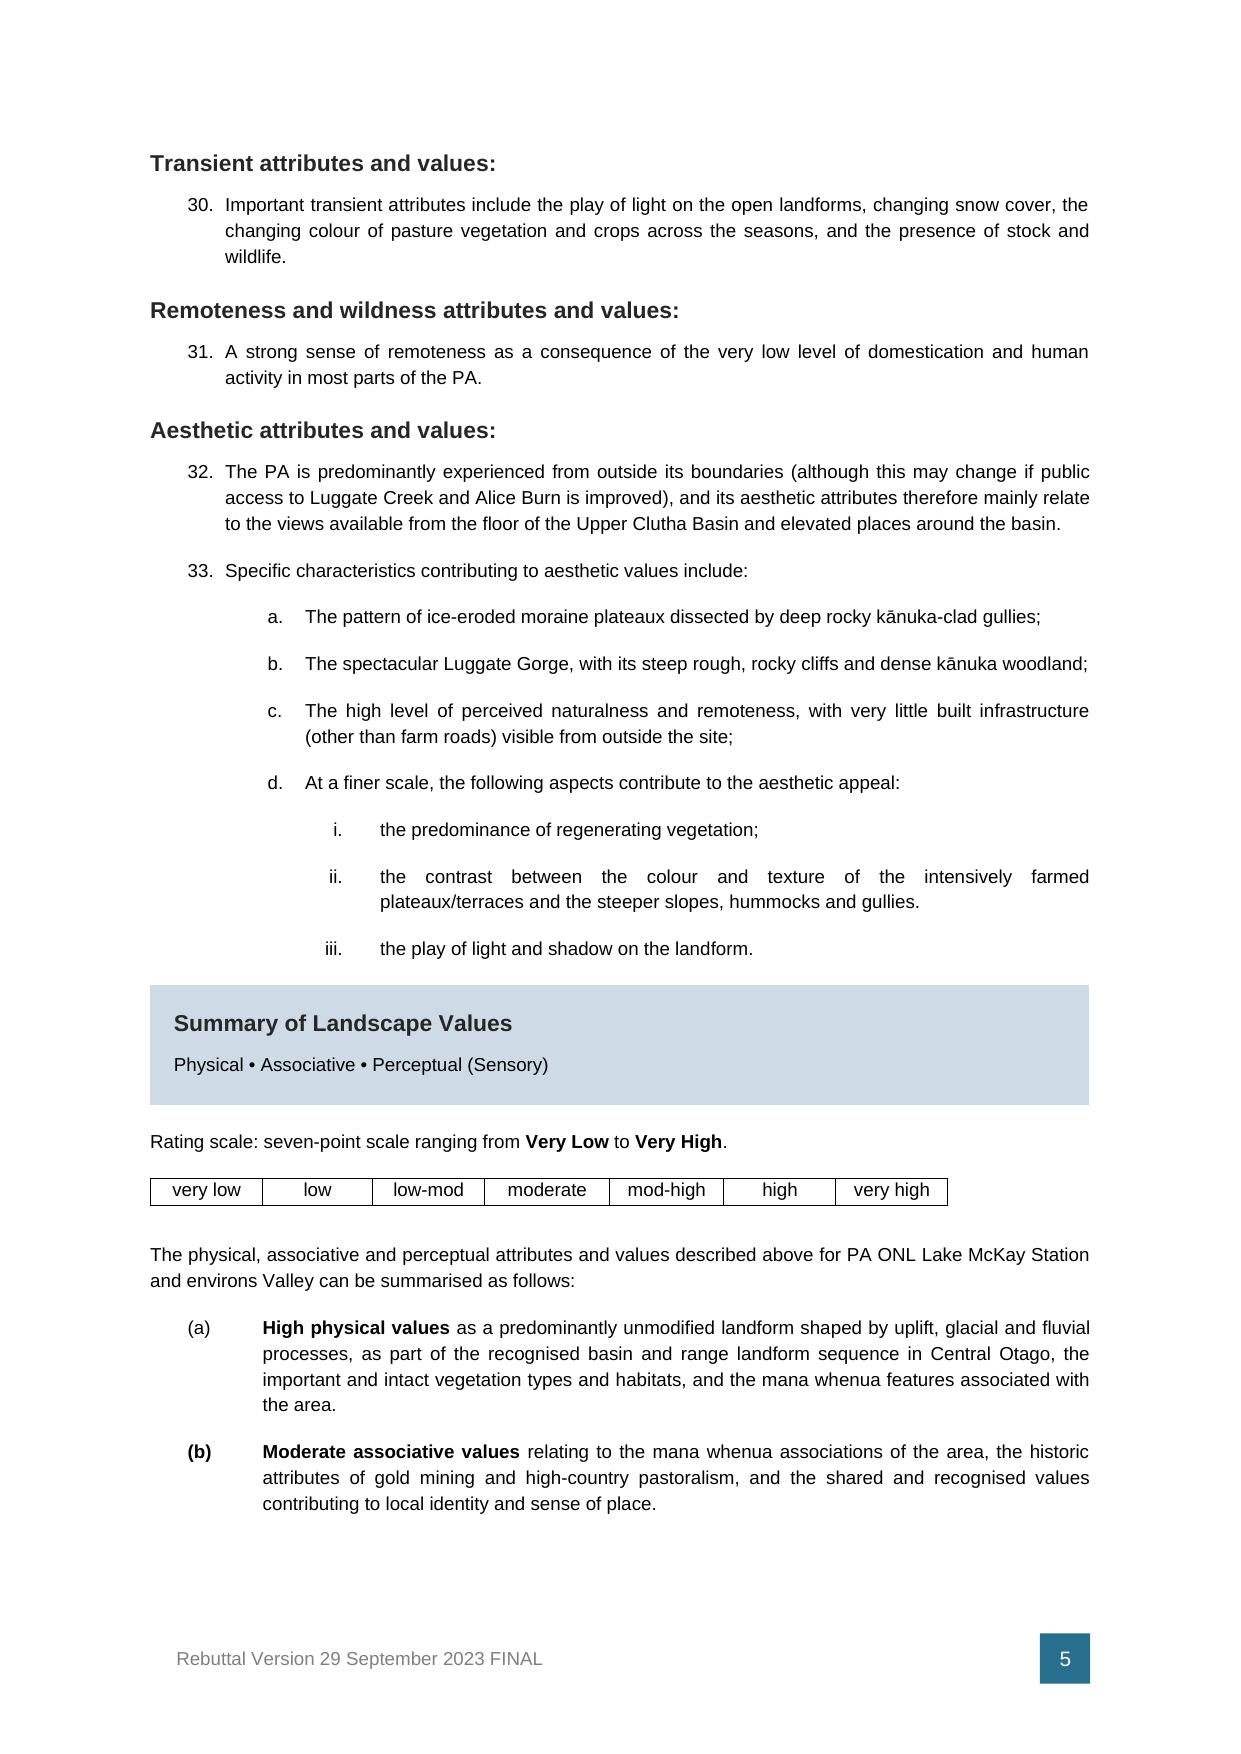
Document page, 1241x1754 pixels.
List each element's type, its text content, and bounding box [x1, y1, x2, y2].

list The high level of perceived naturalness and remoteness, with very little built infrastructure (other than farm roads) visible from outside the site; [267, 700, 1090, 747]
list Important transient attributes include the play of light on the open landforms, changing snow cover, the changing colour of pasture vegetation and crops across the seasons, and the presence of stock and wildlife. [187, 194, 1090, 267]
list the contrast between the colour and texture of the intensively farmed plateaux/terraces and the steeper slopes, hummocks and gullies. [342, 866, 1090, 913]
subtitle Remoteness and wildness attributes and values: [150, 297, 1090, 323]
table_header very low [151, 1179, 262, 1205]
table_header Summary of Landscape Values Physical • Associative • Perceptual (Sensory) [150, 985, 1089, 1105]
list A strong sense of remoteness as a consequence of the very low level of domestication and human activity in most parts of the PA. [187, 341, 1090, 388]
table_header high [724, 1179, 835, 1205]
text Rating scale: seven-point scale ranging from Very Low to Very High. [150, 1131, 1090, 1153]
list High physical values as a predominantly unmodified landform shaped by uplift, glacial and fluvial processes, as part of the recognised basin and range landform sequence in Central Otago, the important and intact vegetation types and habitats, and the mana whenua features associated with the area. [187, 1317, 1090, 1416]
table_header low-mod [373, 1179, 484, 1205]
list The PA is predominantly experienced from outside its boundaries (although this may change if public access to Luggate Creek and Alice Burn is improved), and its aesthetic attributes therefore mainly relate to the views available from the floor of the Upper Clutha Basin and elevated places around the basin. [187, 461, 1090, 534]
subtitle Aesthetic attributes and values: [150, 417, 1090, 444]
list At a finer scale, the following aspects contribute to the aesthetic appeal: [267, 772, 1090, 794]
list Moderate associative values relating to the mana whenua associations of the area, the historic attributes of gold mining and high-country pastoralism, and the shared and recognised values contributing to local identity and sense of place. [187, 1441, 1090, 1514]
text The physical, associative and perceptual attributes and values described above for PA ONL Lake McKay Station and environs Valley can be summarised as follows: [150, 1244, 1090, 1292]
table_header mod-high [610, 1179, 723, 1205]
list Specific characteristics contributing to aesthetic values include: [187, 560, 1090, 581]
table_header moderate [485, 1179, 609, 1205]
list The pattern of ice-eroded moraine plateaux dissected by deep rocky kānuka-clad gullies; [267, 606, 1090, 628]
list the predominance of regenerating vegetation; [342, 819, 1090, 840]
subtitle Transient attributes and values: [150, 150, 1090, 176]
table_header very high [836, 1179, 947, 1205]
list The spectacular Luggate Gorge, with its steep rough, rocky cliffs and dense kānuka woodland; [267, 653, 1090, 674]
list the play of light and shadow on the landform. [342, 938, 1090, 959]
table_header low [263, 1179, 372, 1205]
